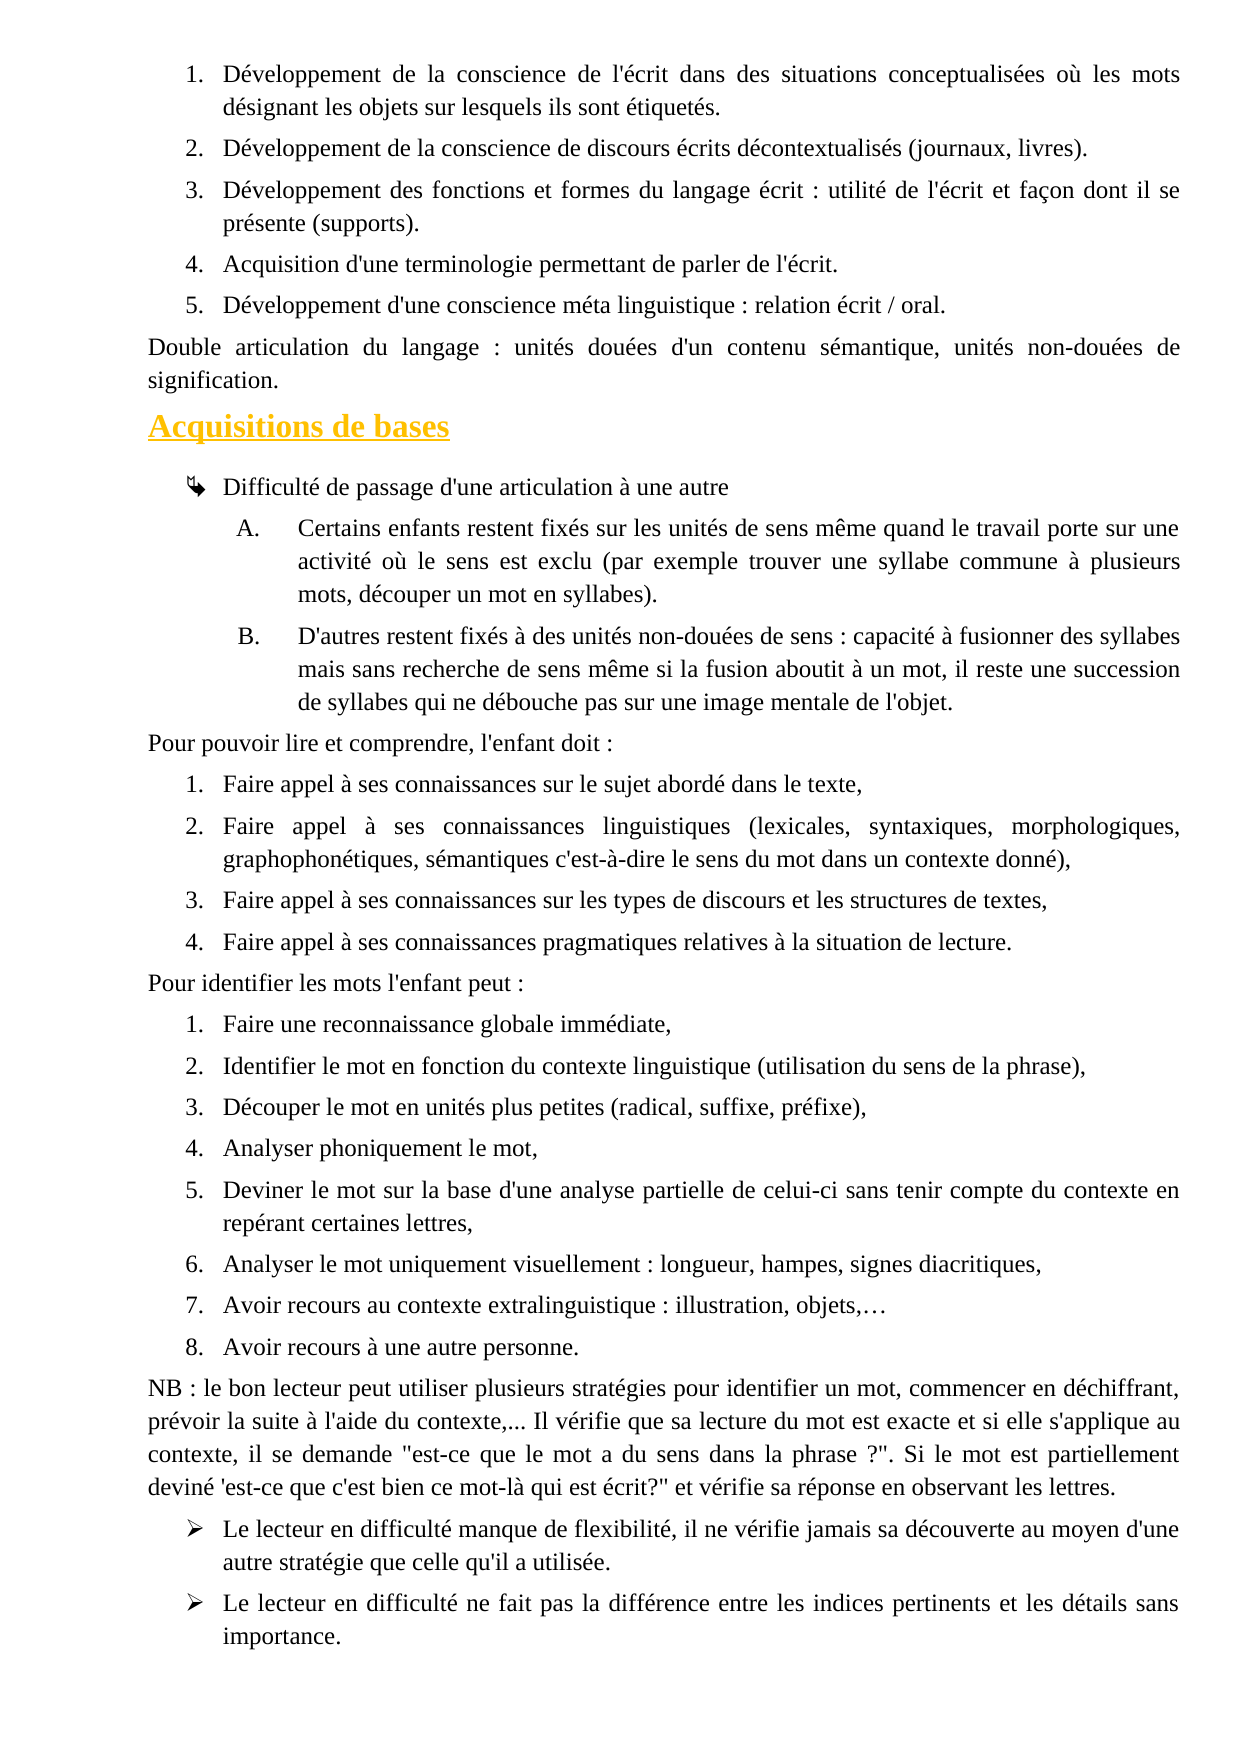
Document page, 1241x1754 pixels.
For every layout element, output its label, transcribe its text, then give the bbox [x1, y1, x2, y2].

list Découper le mot en unités plus petites (radical, suffixe, préfixe), [185, 1092, 1181, 1121]
list D'autres restent fixés à des unités non-douées de sens : capacité à fusionner des syllabes mais sans recherche de sens même si la fusion aboutit à un mot, il reste une succession de syllabes qui ne débouche pas sur une image mentale de l'objet. [260, 621, 1181, 716]
list Faire une reconnaissance globale immédiate, [185, 1009, 1181, 1038]
list Analyser phoniquement le mot, [185, 1133, 1181, 1162]
list Faire appel à ses connaissances sur le sujet abordé dans le texte, [185, 769, 1181, 798]
list Développement de la conscience de l'écrit dans des situations conceptualisées où les mots désignant les objets sur lesquels ils sont étiquetés. [185, 59, 1181, 121]
list Faire appel à ses connaissances linguistiques (lexicales, syntaxiques, morphologiques, graphophonétiques, sémantiques c'est-à-dire le sens du mot dans un contexte donné), [185, 811, 1181, 873]
list Développement des fonctions et formes du langage écrit : utilité de l'écrit et façon dont il se présente (supports). [185, 175, 1181, 237]
list Développement de la conscience de discours écrits décontextualisés (journaux, livres). [185, 133, 1181, 162]
list Avoir recours à une autre personne. [185, 1332, 1181, 1361]
list Identifier le mot en fonction du contexte linguistique (utilisation du sens de la phrase), [185, 1051, 1181, 1079]
text Pour identifier les mots l'enfant peut : [148, 968, 1181, 997]
text Double articulation du langage : unités douées d'un contenu sémantique, unités non-douées de signification. [148, 332, 1181, 394]
list Certains enfants restent fixés sur les unités de sens même quand le travail porte sur une activité où le sens est exclu (par exemple trouver une syllabe commune à plusieurs mots, découper un mot en syllabes). [260, 513, 1181, 608]
list Développement d'une conscience méta linguistique : relation écrit / oral. [185, 291, 1181, 319]
list Le lecteur en difficulté manque de flexibilité, il ne vérifie jamais sa découverte au moyen d'une autre stratégie que celle qu'il a utilisée. [185, 1514, 1181, 1575]
list Acquisition d'une terminologie permettant de parler de l'écrit. [185, 249, 1181, 278]
list Faire appel à ses connaissances sur les types de discours et les structures de textes, [185, 885, 1181, 914]
list Faire appel à ses connaissances pragmatiques relatives à la situation de lecture. [185, 927, 1181, 955]
list Deviner le mot sur la base d'une analyse partielle de celui-ci sans tenir compte du contexte en repérant certaines lettres, [185, 1175, 1181, 1237]
subtitle Acquisitions de bases [148, 406, 1181, 444]
list Analyser le mot uniquement visuellement : longueur, hampes, signes diacritiques, [185, 1249, 1181, 1278]
list Le lecteur en difficulté ne fait pas la différence entre les indices pertinents et les détails sans importance. [185, 1588, 1181, 1650]
list Difficulté de passage d'une articulation à une autre [185, 472, 1181, 501]
text Pour pouvoir lire et comprendre, l'enfant doit : [148, 728, 1181, 757]
list Avoir recours au contexte extralinguistique : illustration, objets,… [185, 1291, 1181, 1319]
text NB : le bon lecteur peut utiliser plusieurs stratégies pour identifier un mot, commencer en déchiffrant, prévoir la suite à l'aide du contexte,... Il vérifie que sa lecture du mot est exacte et si elle s'applique au contexte, il se demande "est-ce que le mot a du sens dans la phrase ?". Si le mot est partiellement deviné 'est-ce que c'est bien ce mot-là qui est écrit?" et vérifie sa réponse en observant les lettres. [148, 1373, 1181, 1501]
